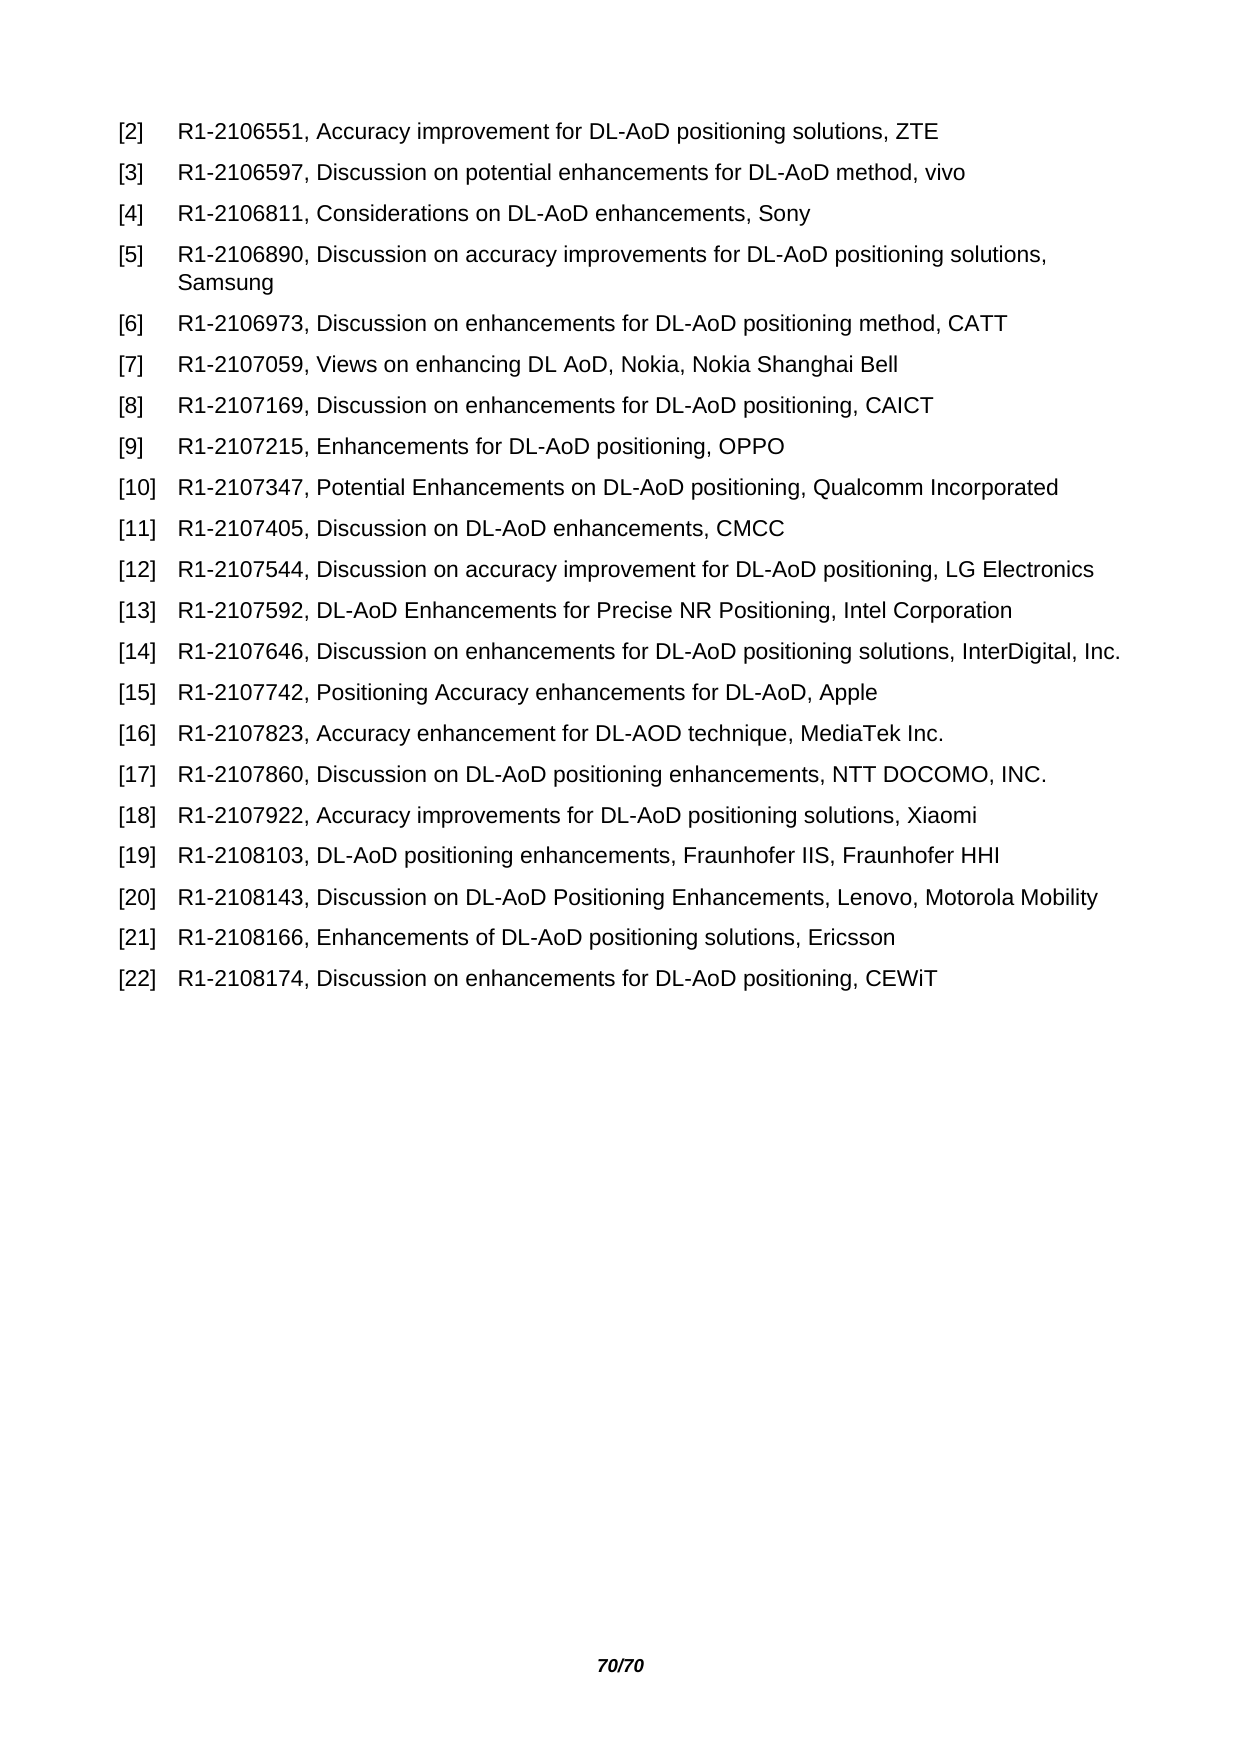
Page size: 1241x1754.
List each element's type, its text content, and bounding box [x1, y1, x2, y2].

list R1-2106973, Discussion on enhancements for DL-AoD positioning method, CATT [118, 310, 1122, 337]
list R1-2107742, Positioning Accuracy enhancements for DL-AoD, Apple [118, 679, 1122, 705]
list R1-2107646, Discussion on enhancements for DL-AoD positioning solutions, InterDigital, Inc. [118, 638, 1122, 664]
list R1-2107215, Enhancements for DL-AoD positioning, OPPO [118, 433, 1122, 459]
list R1-2107860, Discussion on DL-AoD positioning enhancements, NTT DOCOMO, INC. [118, 761, 1122, 787]
list R1-2107823, Accuracy enhancement for DL-AOD technique, MediaTek Inc. [118, 720, 1122, 746]
list R1-2107169, Discussion on enhancements for DL-AoD positioning, CAICT [118, 392, 1122, 418]
list R1-2107405, Discussion on DL-AoD enhancements, CMCC [118, 515, 1122, 541]
list R1-2106551, Accuracy improvement for DL-AoD positioning solutions, ZTE [118, 118, 1122, 144]
list R1-2107922, Accuracy improvements for DL-AoD positioning solutions, Xiaomi [118, 802, 1122, 828]
list R1-2107544, Discussion on accuracy improvement for DL-AoD positioning, LG Electronics [118, 556, 1122, 582]
list R1-2108174, Discussion on enhancements for DL-AoD positioning, CEWiT [118, 965, 1122, 992]
list R1-2106597, Discussion on potential enhancements for DL-AoD method, vivo [118, 159, 1122, 185]
list R1-2107347, Potential Enhancements on DL-AoD positioning, Qualcomm Incorporated [118, 474, 1122, 500]
list R1-2107059, Views on enhancing DL AoD, Nokia, Nokia Shanghai Bell [118, 351, 1122, 378]
list R1-2107592, DL-AoD Enhancements for Precise NR Positioning, Intel Corporation [118, 597, 1122, 623]
list R1-2108143, Discussion on DL-AoD Positioning Enhancements, Lenovo, Motorola Mobility [118, 883, 1122, 910]
list R1-2106811, Considerations on DL-AoD enhancements, Sony [118, 200, 1122, 226]
list R1-2106890, Discussion on accuracy improvements for DL-AoD positioning solutions, Samsung [118, 241, 1122, 296]
list R1-2108166, Enhancements of DL-AoD positioning solutions, Ericsson [118, 924, 1122, 951]
list R1-2108103, DL-AoD positioning enhancements, Fraunhofer IIS, Fraunhofer HHI [118, 842, 1122, 869]
